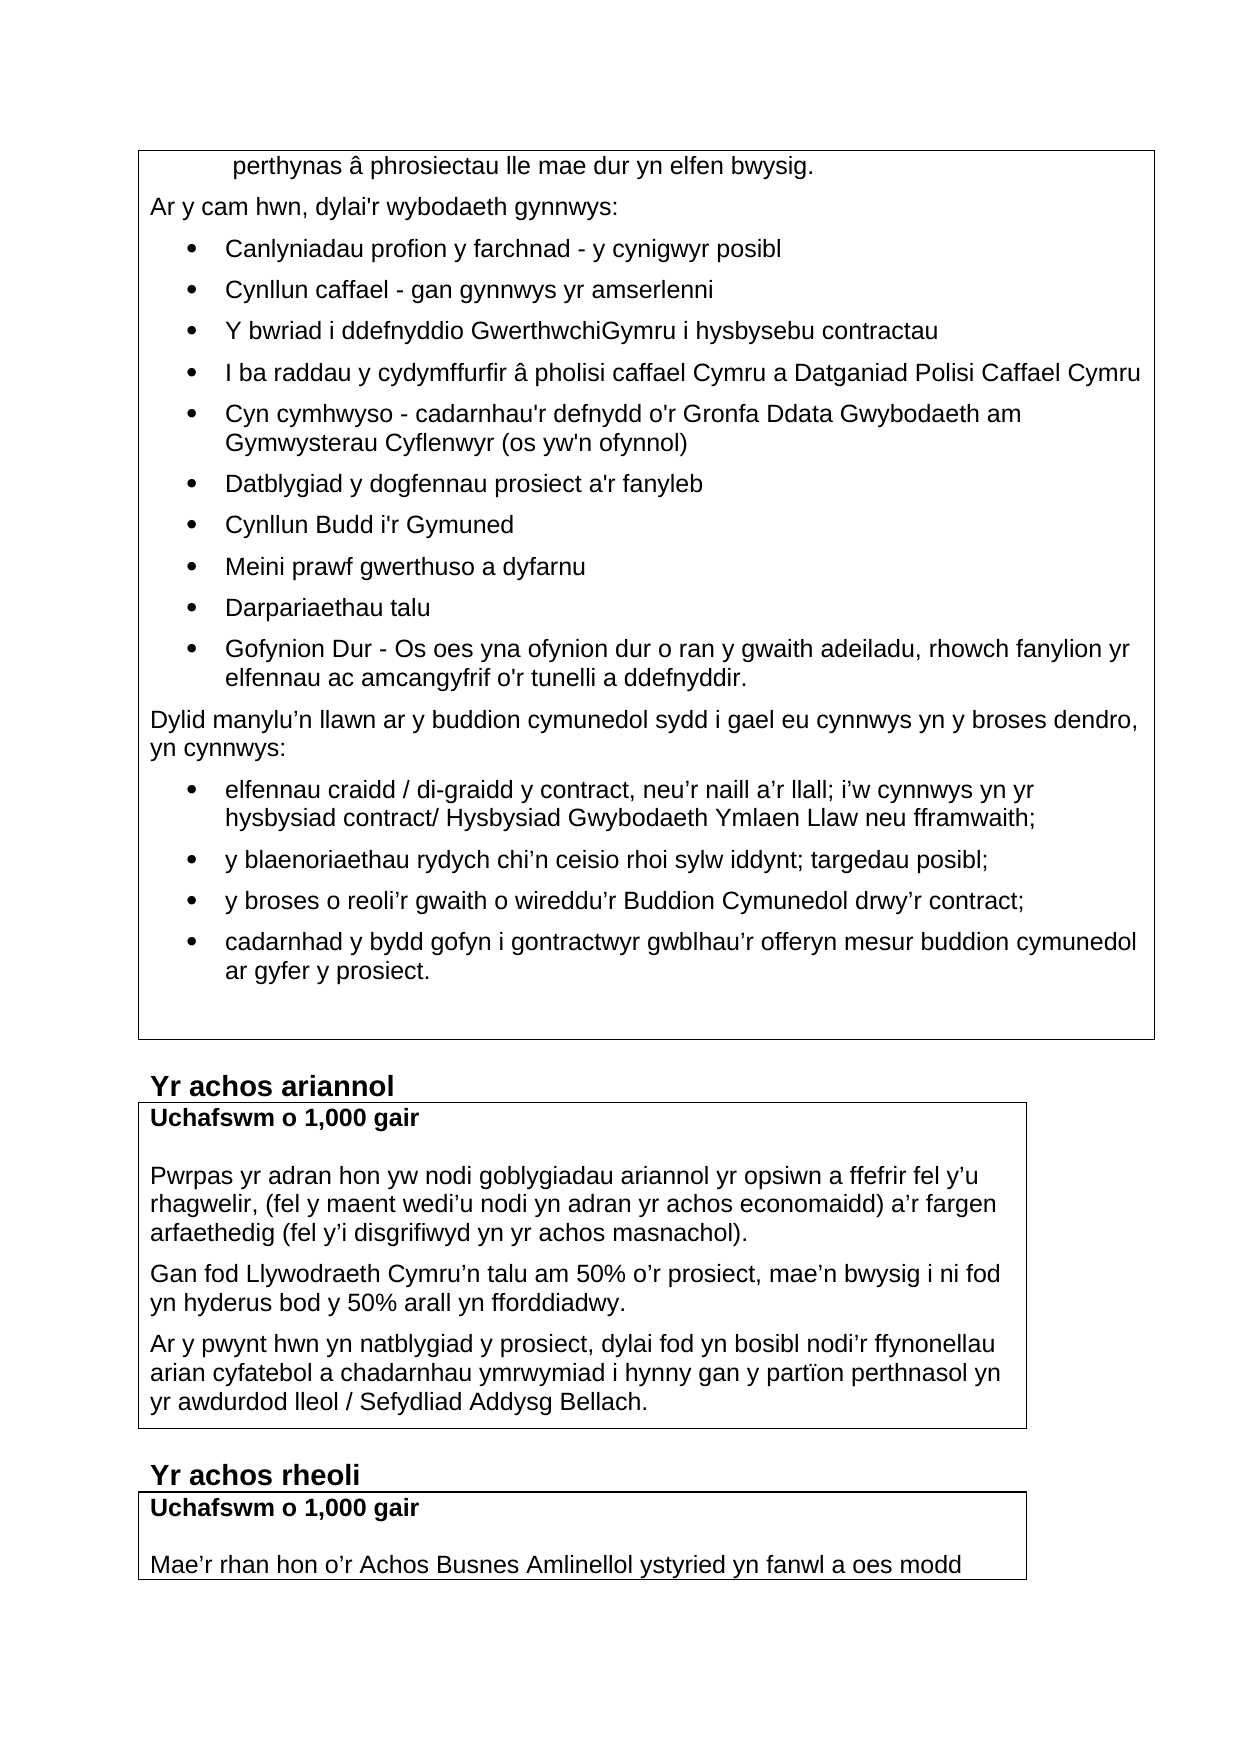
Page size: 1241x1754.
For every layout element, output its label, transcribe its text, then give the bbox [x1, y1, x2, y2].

table_header Uchafswm o 1,000 gair Pwrpas yr adran hon yw nodi goblygiadau ariannol yr opsiwn a ffefrir fel y’u rhagwelir, (fel y maent wedi’u nodi yn adran yr achos economaidd) a’r fargen arfaethedig (fel y’i disgrifiwyd yn yr achos masnachol). Gan fod Llywodraeth Cymru’n talu am 50% o’r prosiect, mae’n bwysig i ni fod yn hyderus bod y 50% arall yn fforddiadwy. Ar y pwynt hwn yn natblygiad y prosiect, dylai fod yn bosibl nodi’r ffynonellau arian cyfatebol a chadarnhau ymrwymiad i hynny gan y partïon perthnasol yn yr awdurdod lleol / Sefydliad Addysg Bellach. [139, 1103, 1026, 1428]
text Yr achos rheoli [150, 1458, 1090, 1491]
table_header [139, 1493, 1026, 1579]
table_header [139, 151, 1154, 1039]
text Yr achos ariannol [150, 1068, 1090, 1102]
